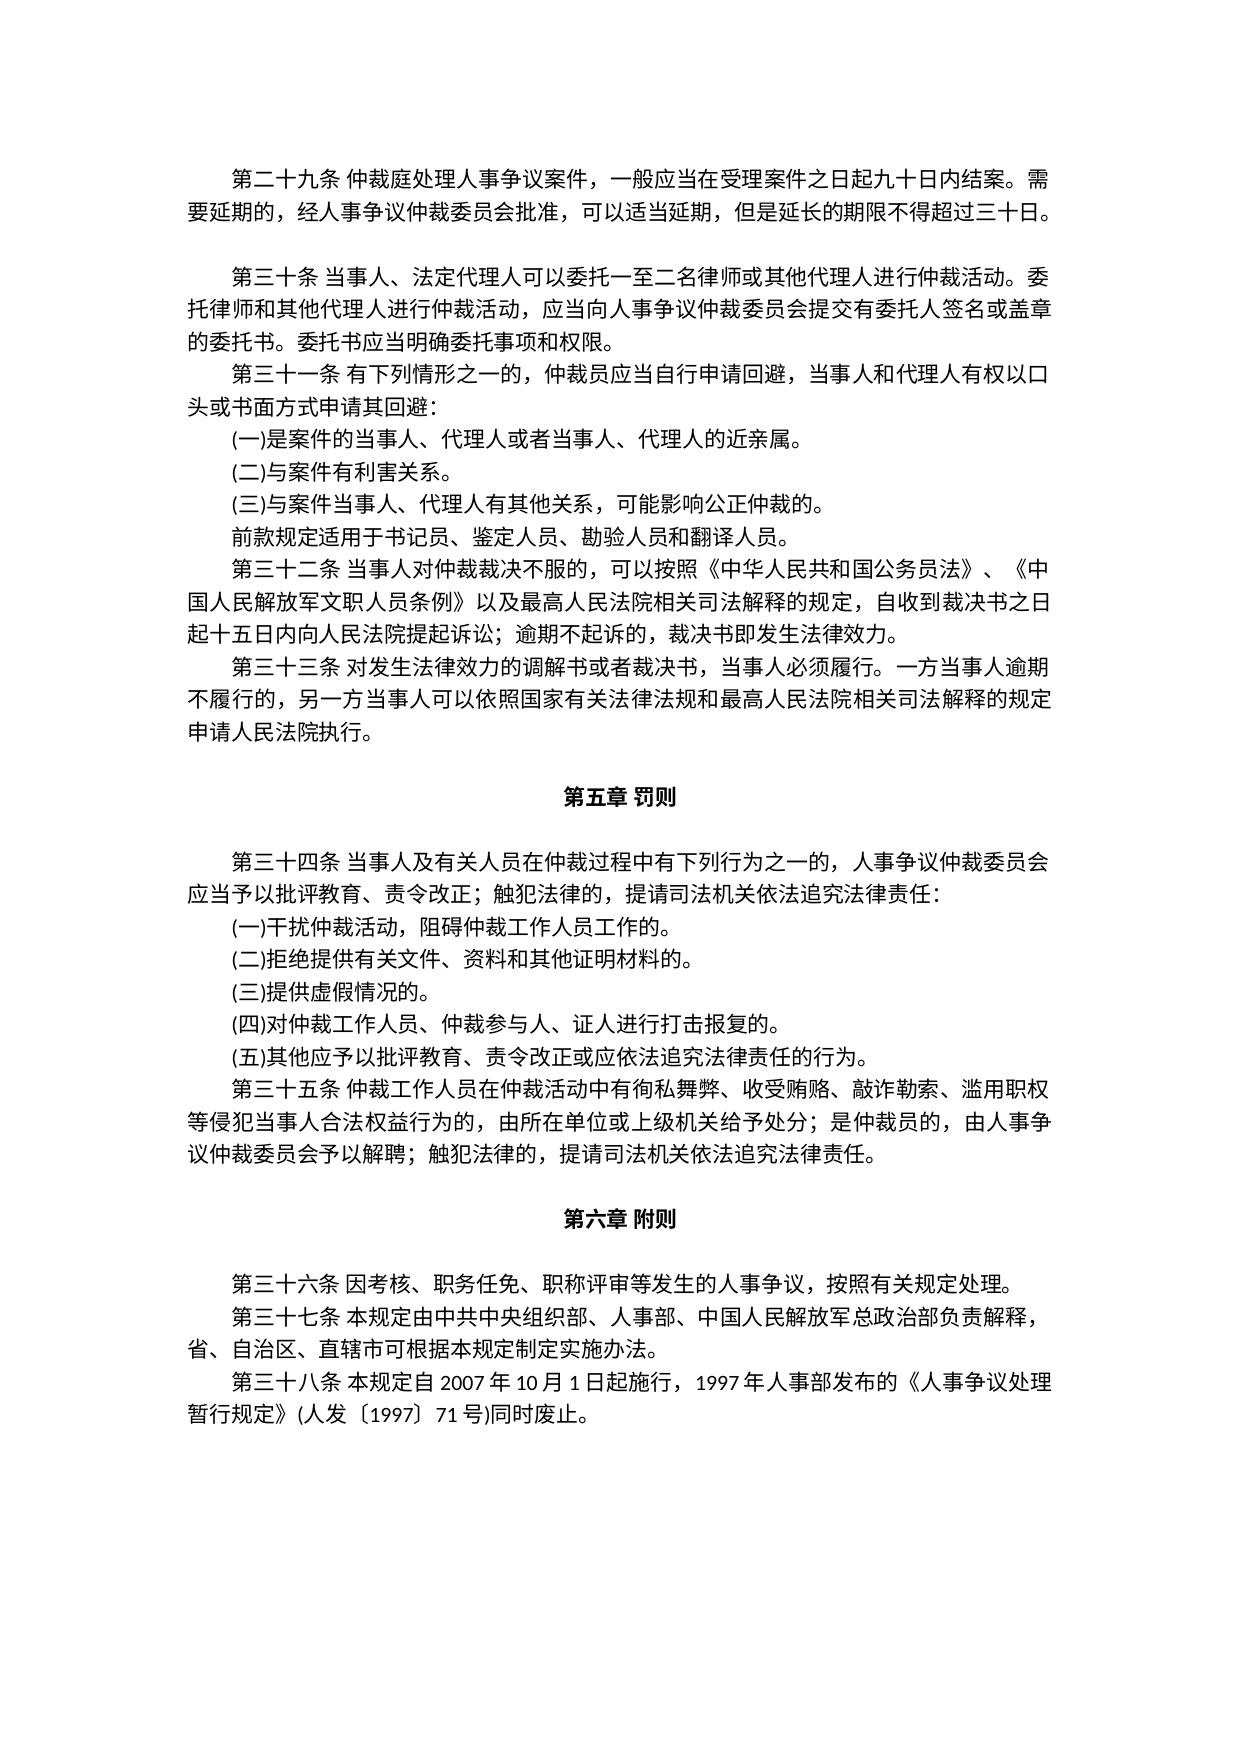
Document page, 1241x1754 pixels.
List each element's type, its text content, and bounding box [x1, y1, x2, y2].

text 第三十六条 因考核、职务任免、职称评审等发生的人事争议，按照有关规定处理。 [187, 1267, 1053, 1299]
text 第三十四条 当事人及有关人员在仲裁过程中有下列行为之一的，人事争议仲裁委员会应当予以批评教育、责令改正；触犯法律的，提请司法机关依法追究法律责任： [187, 844, 1053, 909]
text (三)与案件当事人、代理人有其他关系，可能影响公正仲裁的。 [187, 487, 1053, 519]
text (一)干扰仲裁活动，阻碍仲裁工作人员工作的。 [187, 909, 1053, 942]
text 第六章 附则 [187, 1202, 1053, 1234]
text 第三十条 当事人、法定代理人可以委托一至二名律师或其他代理人进行仲裁活动。委托律师和其他代理人进行仲裁活动，应当向人事争议仲裁委员会提交有委托人签名或盖章的委托书。委托书应当明确委托事项和权限。 [187, 259, 1053, 357]
text 第五章 罚则 [187, 779, 1053, 812]
text (二)拒绝提供有关文件、资料和其他证明材料的。 [187, 942, 1053, 974]
text 第二十九条 仲裁庭处理人事争议案件，一般应当在受理案件之日起九十日内结案。需要延期的，经人事争议仲裁委员会批准，可以适当延期，但是延长的期限不得超过三十日。 [187, 162, 1053, 227]
text 第三十七条 本规定由中共中央组织部、人事部、中国人民解放军总政治部负责解释，省、自治区、直辖市可根据本规定制定实施办法。 [187, 1299, 1053, 1364]
text 第三十一条 有下列情形之一的，仲裁员应当自行申请回避，当事人和代理人有权以口头或书面方式申请其回避： [187, 357, 1053, 422]
text (三)提供虚假情况的。 [187, 974, 1053, 1007]
text 前款规定适用于书记员、鉴定人员、勘验人员和翻译人员。 [187, 519, 1053, 552]
text 第三十五条 仲裁工作人员在仲裁活动中有徇私舞弊、收受贿赂、敲诈勒索、滥用职权等侵犯当事人合法权益行为的，由所在单位或上级机关给予处分；是仲裁员的，由人事争议仲裁委员会予以解聘；触犯法律的，提请司法机关依法追究法律责任。 [187, 1072, 1053, 1169]
text 第三十二条 当事人对仲裁裁决不服的，可以按照《中华人民共和国公务员法》、《中国人民解放军文职人员条例》以及最高人民法院相关司法解释的规定，自收到裁决书之日起十五日内向人民法院提起诉讼；逾期不起诉的，裁决书即发生法律效力。 [187, 552, 1053, 649]
text (五)其他应予以批评教育、责令改正或应依法追究法律责任的行为。 [187, 1039, 1053, 1072]
text 第三十八条 本规定自2007年10月1日起施行，1997年人事部发布的《人事争议处理暂行规定》(人发〔1997〕71号)同时废止。 [187, 1364, 1053, 1429]
text 第三十三条 对发生法律效力的调解书或者裁决书，当事人必须履行。一方当事人逾期不履行的，另一方当事人可以依照国家有关法律法规和最高人民法院相关司法解释的规定申请人民法院执行。 [187, 649, 1053, 747]
text (四)对仲裁工作人员、仲裁参与人、证人进行打击报复的。 [187, 1007, 1053, 1039]
text (一)是案件的当事人、代理人或者当事人、代理人的近亲属。 [187, 422, 1053, 454]
text (二)与案件有利害关系。 [187, 454, 1053, 487]
